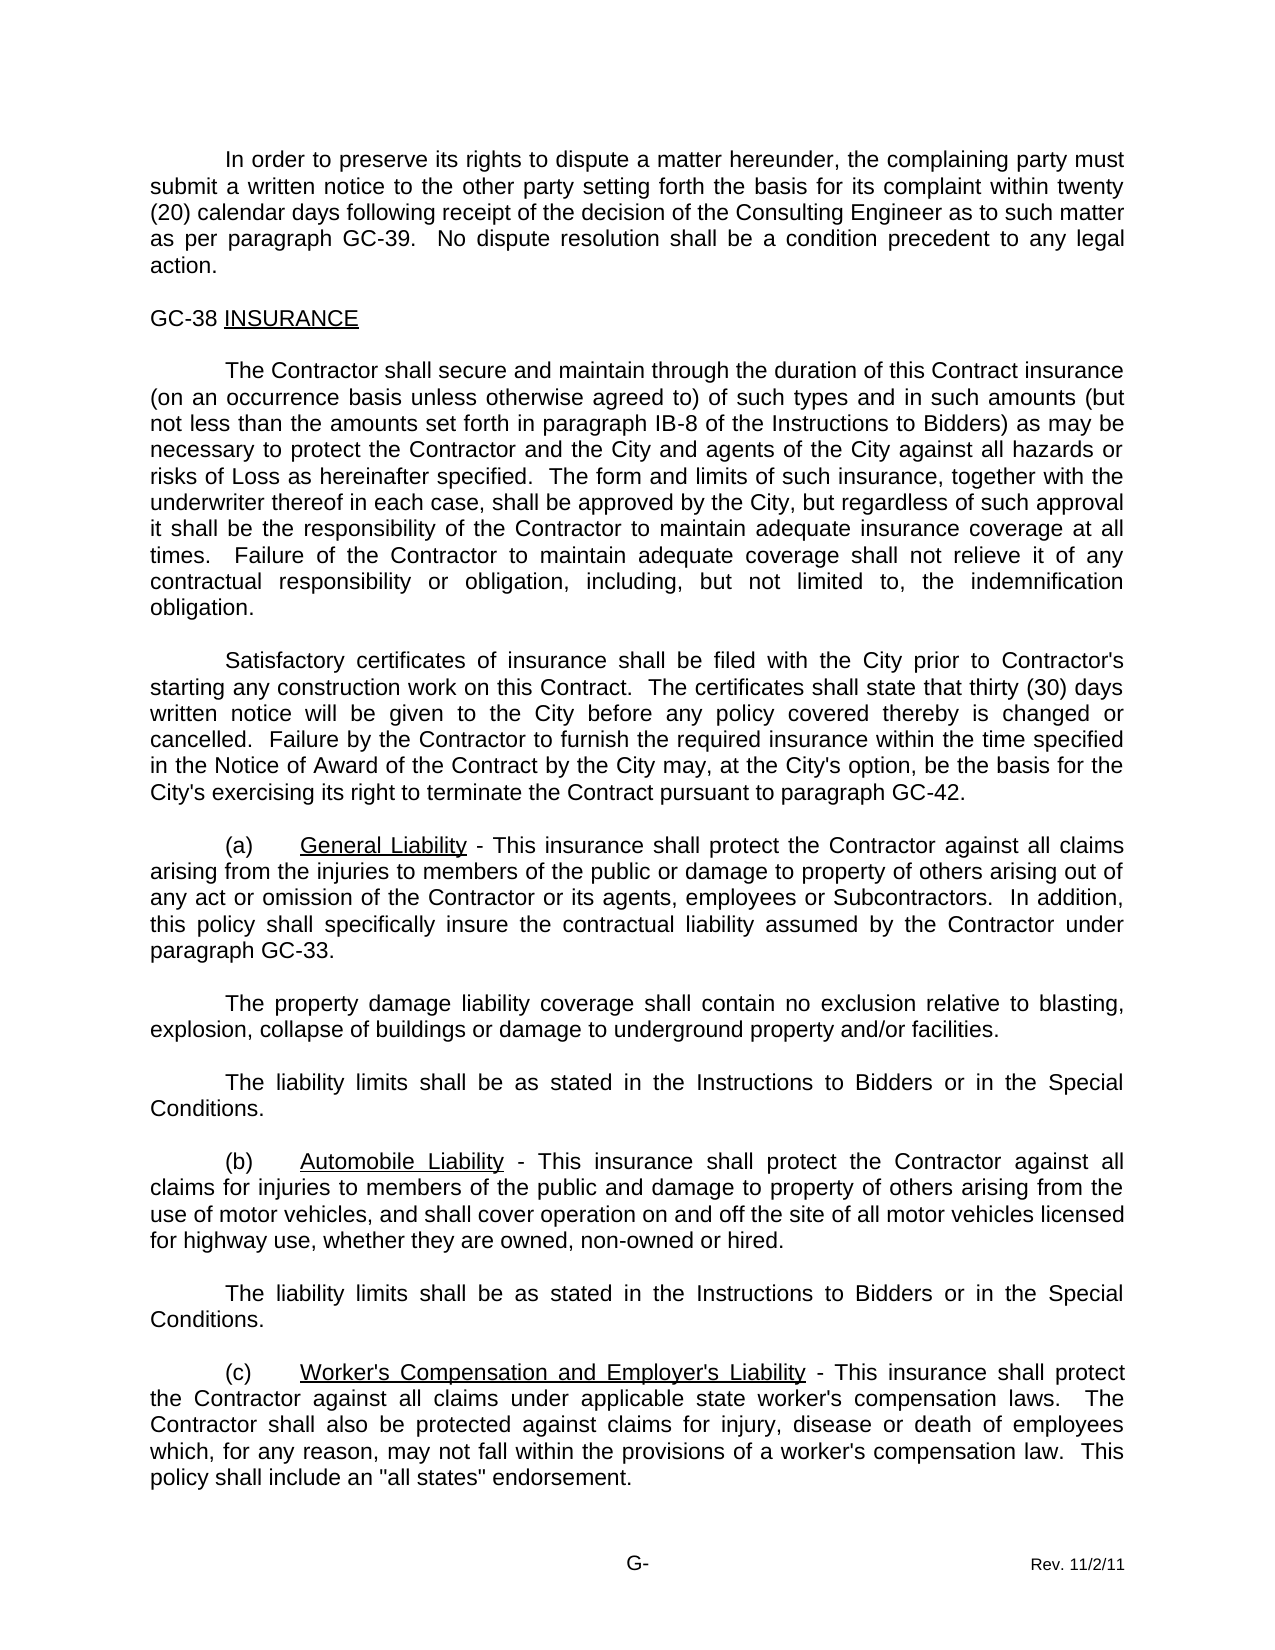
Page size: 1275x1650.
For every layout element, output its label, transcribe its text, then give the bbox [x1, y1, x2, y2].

text (a) General Liability - This insurance shall protect the Contractor against all claims arising from the injuries to members of the public or damage to property of others arising out of any act or omission of the Contractor or its agents, employees or Subcontractors. In addition, this policy shall specifically insure the contractual liability assumed by the Contractor under paragraph GC-33. [150, 832, 1125, 963]
text The property damage liability coverage shall contain no exclusion relative to blasting, explosion, collapse of buildings or damage to underground property and/or facilities. [150, 990, 1125, 1042]
text The liability limits shall be as stated in the Instructions to Bidders or in the Special Conditions. [150, 1279, 1125, 1332]
text The Contractor shall secure and maintain through the duration of this Contract insurance (on an occurrence basis unless otherwise agreed to) of such types and in such amounts (but not less than the amounts set forth in paragraph IB-8 of the Instructions to Bidders) as may be necessary to protect the Contractor and the City and agents of the City against all hazards or risks of Loss as hereinafter specified. The form and limits of such insurance, together with the underwriter thereof in each case, shall be approved by the City, but regardless of such approval it shall be the responsibility of the Contractor to maintain adequate insurance coverage at all times. Failure of the Contractor to maintain adequate coverage shall not relieve it of any contractual responsibility or obligation, including, but not limited to, the indemnification obligation. [150, 357, 1125, 621]
text (b) Automobile Liability - This insurance shall protect the Contractor against all claims for injuries to members of the public and damage to property of others arising from the use of motor vehicles, and shall cover operation on and off the site of all motor vehicles licensed for highway use, whether they are owned, non-owned or hired. [150, 1148, 1125, 1253]
text Satisfactory certificates of insurance shall be filed with the prior to Contractor's starting any construction work on this Contract. The certificates shall state that thirty (30) days written notice will be given to the before any policy covered thereby is changed or cancelled. Failure by the Contractor to furnish the required insurance within the time specified in the Notice of Award of the Contract by the may, at the 's option, be the basis for the 's exercising its right to terminate the Contract pursuant to paragraph GC-42. [150, 647, 1125, 805]
subtitle INSURANCE [150, 304, 1125, 331]
text The liability limits shall be as stated in the Instructions to Bidders or in the Special Conditions. [150, 1069, 1125, 1121]
text In order to preserve its rights to dispute a matter hereunder, the complaining party must submit a written notice to the other party setting forth the basis for its complaint within twenty (20) calendar days following receipt of the decision of the Consulting Engineer as to such matter as per paragraph GC-39. No dispute resolution shall be a condition precedent to any legal action. [150, 146, 1125, 278]
text (c) Worker's Compensation and Employer's Liability - This insurance shall protect the Contractor against all claims under applicable state worker's compensation laws. The Contractor shall also be protected against claims for injury, disease or death of employees which, for any reason, may not fall within the provisions of a worker's compensation law. This policy shall include an "all states" endorsement. [150, 1359, 1125, 1490]
